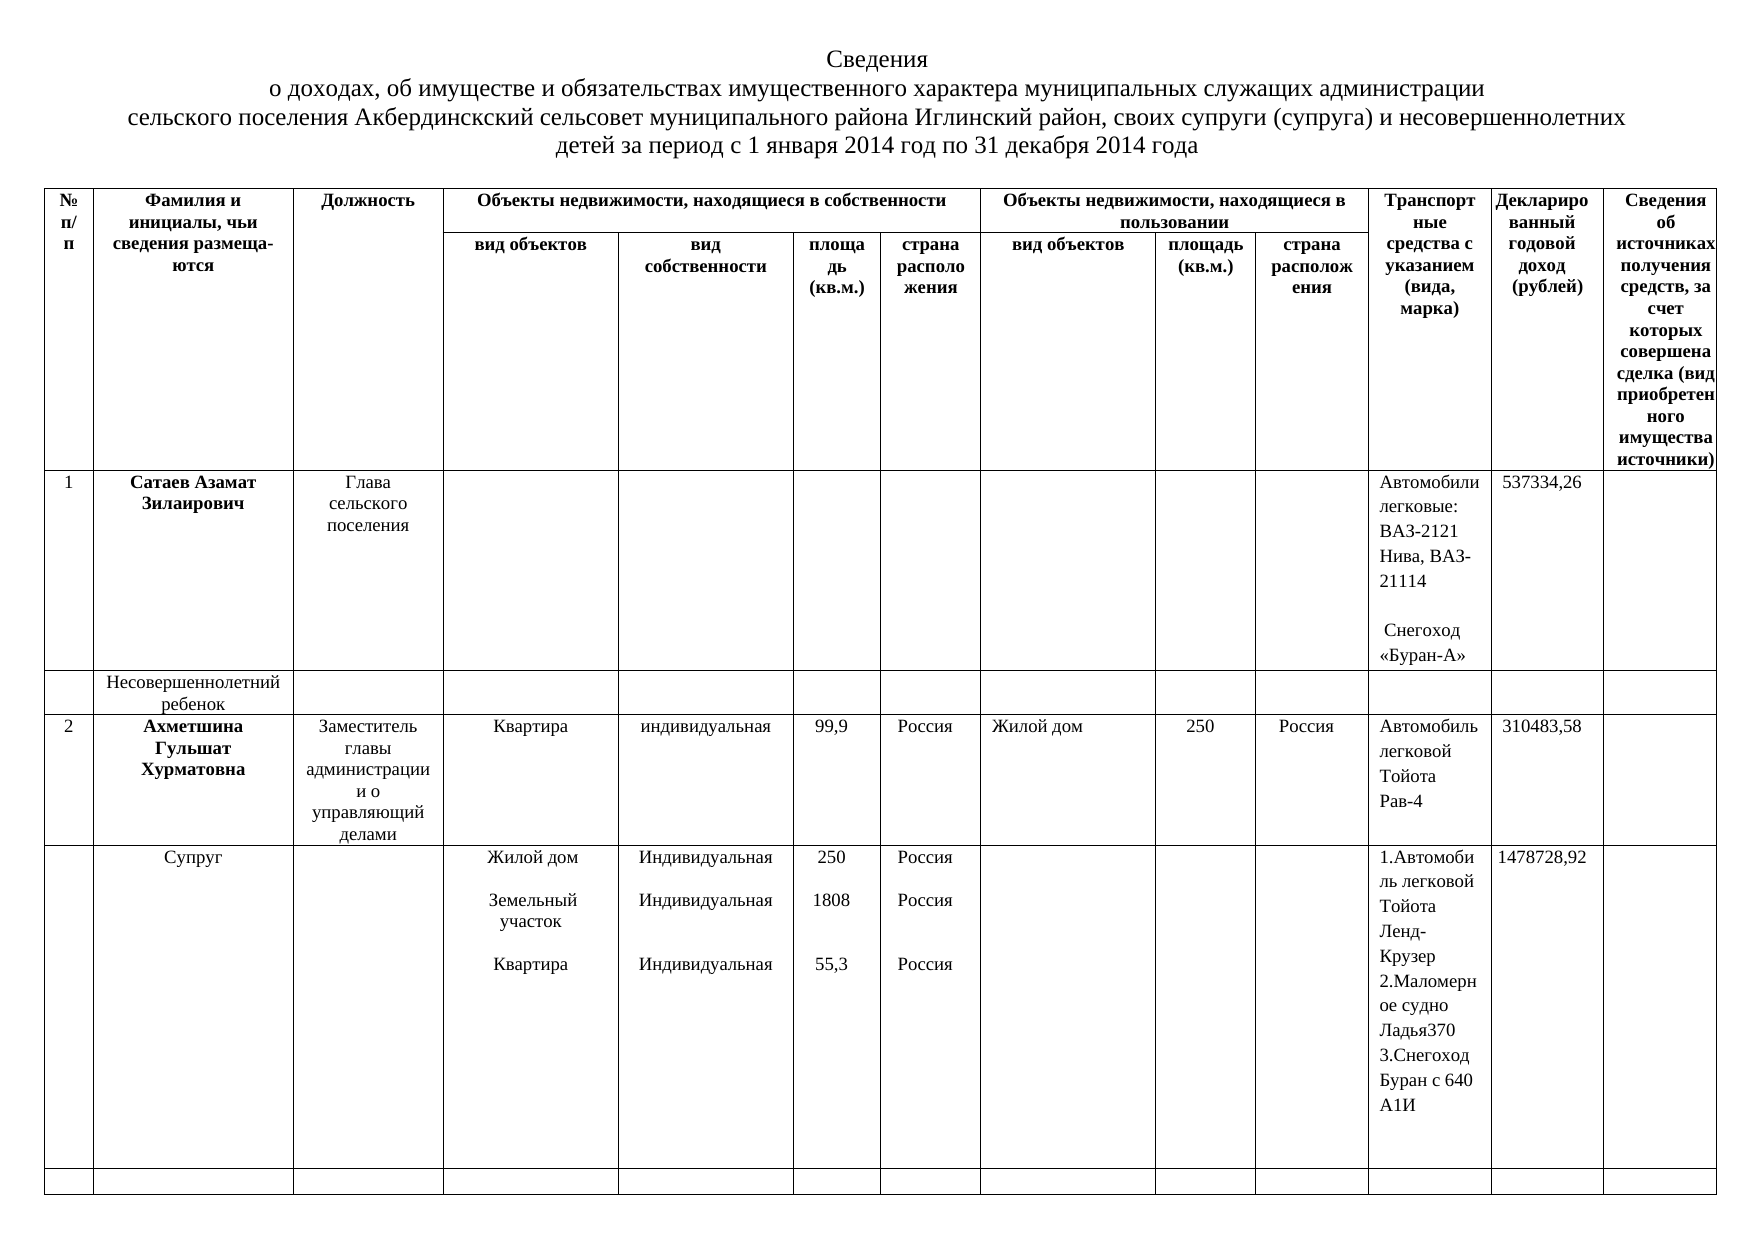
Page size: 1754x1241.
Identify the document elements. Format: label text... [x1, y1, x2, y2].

table_cell Автомобили легковые: ВАЗ-2121 Нива, ВАЗ-21114 Снегоход «Буран-А» [1369, 471, 1491, 670]
table_cell [1156, 471, 1255, 670]
table_cell 310483,58 [1492, 715, 1603, 844]
table_cell [881, 471, 980, 670]
table_cell 537334,26 [1492, 471, 1603, 670]
table_cell [1369, 1169, 1491, 1194]
table_cell [1156, 846, 1255, 1168]
table_header Объекты недвижимости, находящиеся в пользовании [981, 189, 1368, 232]
table_cell площадь (кв.м.) [1156, 233, 1255, 469]
table_cell [45, 671, 93, 714]
table_header Сведения об источниках получения средств, за счет которых совершена сделка (вид приобретенного имущества источники) [1604, 189, 1716, 469]
table_cell [45, 1169, 93, 1194]
table_cell Глава сельского поселения [294, 471, 443, 670]
table_cell 1 [45, 471, 93, 670]
table_cell Жилой дом [981, 715, 1155, 844]
table_header Должность [294, 189, 443, 469]
table_cell [1256, 471, 1368, 670]
table_cell площадь (кв.м.) [794, 233, 880, 469]
table_cell [444, 1169, 618, 1194]
table_cell [1156, 671, 1255, 714]
table_cell [1256, 846, 1368, 1168]
table_cell страна расположения [881, 233, 980, 469]
table_cell 1478728,92 [1492, 846, 1603, 1168]
table_cell Автомобиль легковой Тойота Рав-4 [1369, 715, 1491, 844]
table_cell [794, 1169, 880, 1194]
table_header Декларированный годовой доход (рублей) [1492, 189, 1603, 469]
table_cell 250 [1156, 715, 1255, 844]
table_cell [294, 671, 443, 714]
table_cell индивидуальная [619, 715, 793, 844]
text сельского поселения Акбердинскский сельсовет муниципального района Иглинский район, своих супруги (супруга) и несовершеннолетних детей за период с 1 января 2014 год по 31 декабря 2014 года [118, 102, 1636, 159]
text о доходах, об имуществе и обязательствах имущественного характера муниципальных служащих администрации [118, 73, 1636, 102]
table_cell [881, 1169, 980, 1194]
table_cell [981, 671, 1155, 714]
text Сведения [118, 44, 1636, 73]
table_cell Индивидуальная Индивидуальная Индивидуальная [619, 846, 793, 1168]
table_cell [294, 1169, 443, 1194]
table_cell 2 [45, 715, 93, 844]
table_cell Сатаев Азамат Зилаирович [94, 471, 293, 670]
table_header Объекты недвижимости, находящиеся в собственности [444, 189, 980, 232]
table_cell [1492, 671, 1603, 714]
table_cell вид объектов [444, 233, 618, 469]
table_cell 250 1808 55,3 [794, 846, 880, 1168]
table_cell Несовершеннолетний ребенок [94, 671, 293, 714]
table_cell Квартира [444, 715, 618, 844]
table_cell Россия [1256, 715, 1368, 844]
table_cell Жилой дом Земельный участок Квартира [444, 846, 618, 1168]
table_cell [981, 471, 1155, 670]
table_cell [444, 671, 618, 714]
table_cell [1369, 671, 1491, 714]
table_cell вид собственности [619, 233, 793, 469]
table_cell Супруг [94, 846, 293, 1168]
table_cell [1604, 471, 1716, 670]
table_cell Ахметшина Гульшат Хурматовна [94, 715, 293, 844]
table_cell [1604, 846, 1716, 1168]
table_cell Россия [881, 715, 980, 844]
table_cell вид объектов [981, 233, 1155, 469]
table_cell [1256, 1169, 1368, 1194]
table_cell [619, 1169, 793, 1194]
table_cell [619, 671, 793, 714]
table_cell [1156, 1169, 1255, 1194]
table_cell Заместитель главы администрации и о управляющий делами [294, 715, 443, 844]
table_cell [794, 471, 880, 670]
table_cell [619, 471, 793, 670]
table_cell [294, 846, 443, 1168]
table_cell [794, 671, 880, 714]
table_cell страна расположения [1256, 233, 1368, 469]
table_cell [981, 846, 1155, 1168]
table_cell [981, 1169, 1155, 1194]
table_cell Россия Россия Россия [881, 846, 980, 1168]
table_cell [1256, 671, 1368, 714]
table_cell [45, 846, 93, 1168]
table_header № п/п [45, 189, 93, 469]
table_header Транспортные средства с указанием (вида, марка) [1369, 189, 1491, 469]
table_cell [1492, 1169, 1603, 1194]
table_cell 99,9 [794, 715, 880, 844]
table_cell [444, 471, 618, 670]
table_cell [1604, 1169, 1716, 1194]
table_cell [1604, 671, 1716, 714]
table_cell [94, 1169, 293, 1194]
table_header Фамилия и инициалы, чьи сведения размеща-ются [94, 189, 293, 469]
table_cell [1604, 715, 1716, 844]
table_cell 1.Автомобиль легковой Тойота Ленд-Крузер 2.Маломерное судно Ладья370 3.Снегоход Буран с 640 А1И [1369, 846, 1491, 1168]
table_cell [881, 671, 980, 714]
